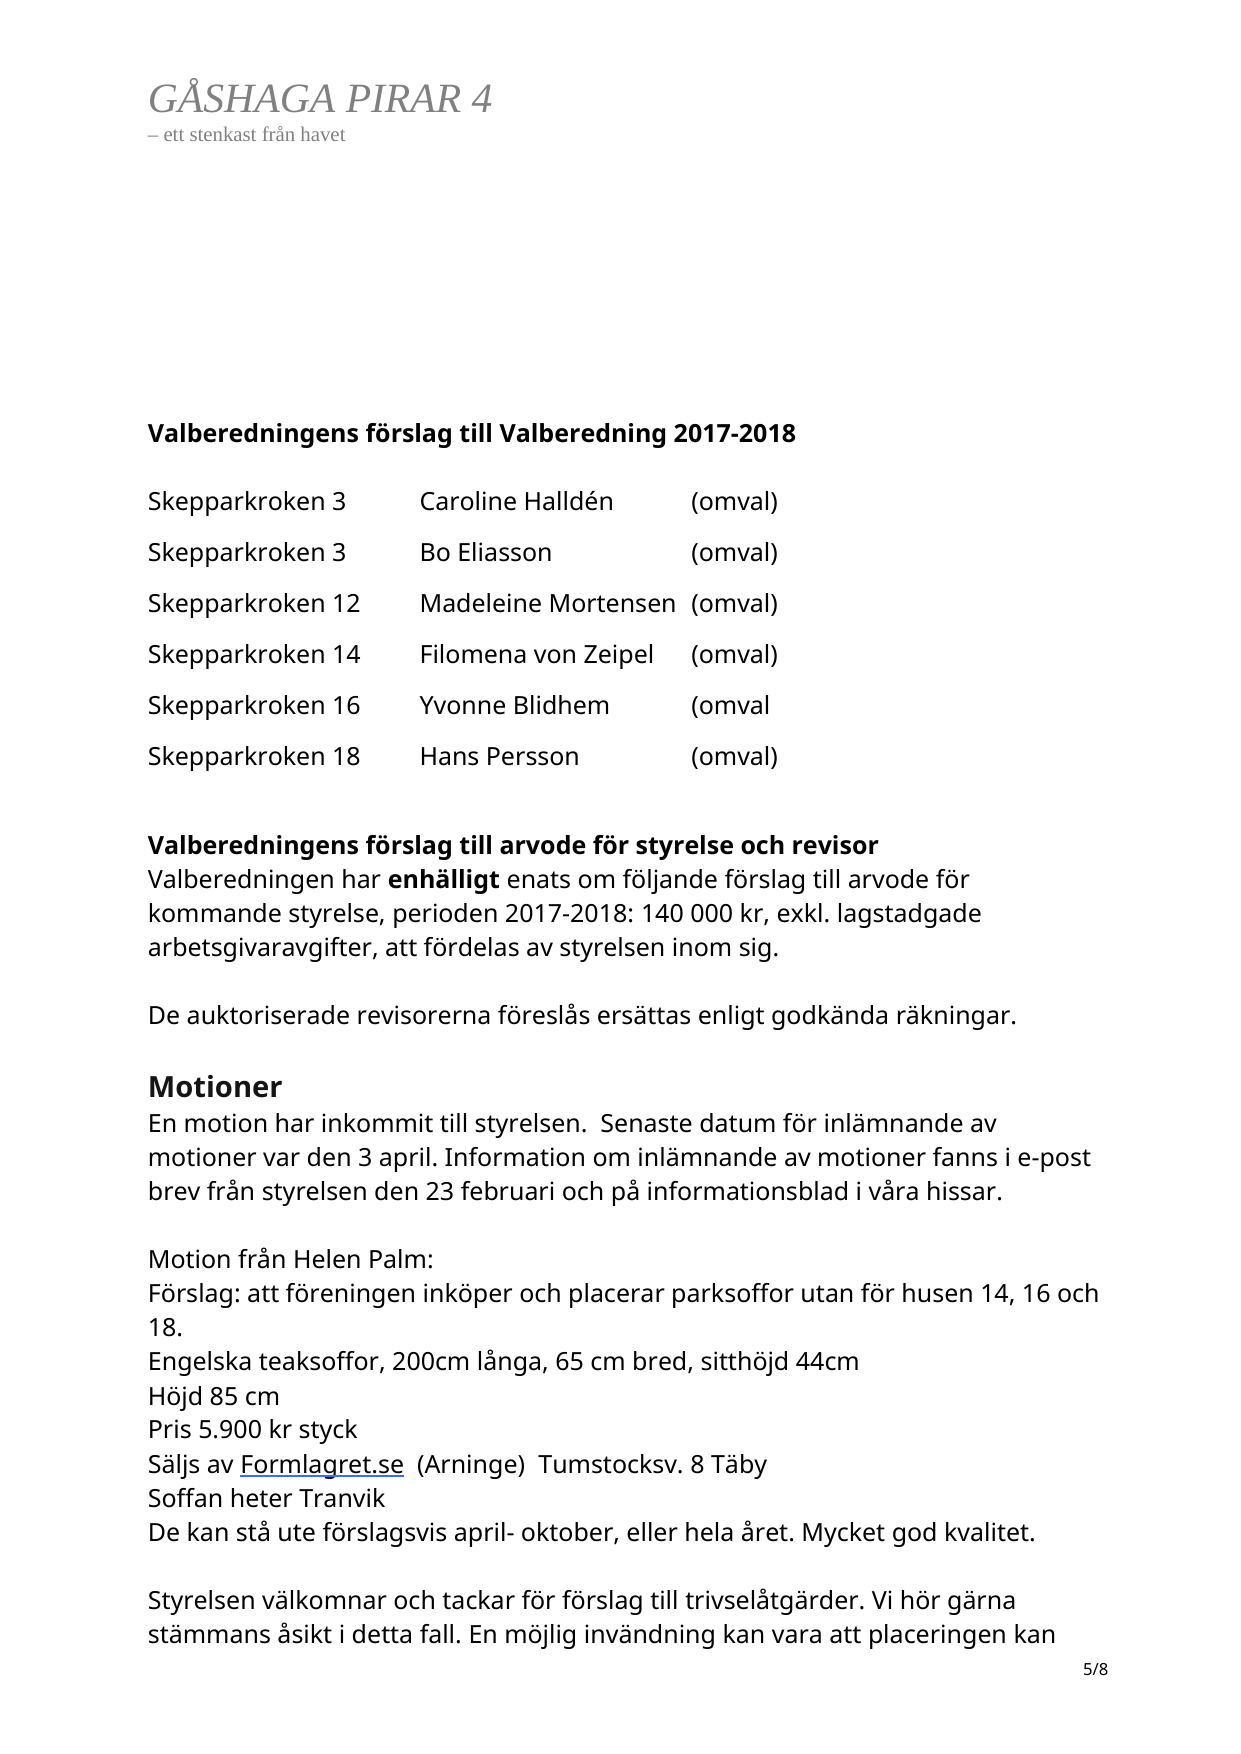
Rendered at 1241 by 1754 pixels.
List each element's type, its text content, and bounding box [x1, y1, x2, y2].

text Skepparkroken 3 Caroline Halldén (omval) Skepparkroken 3 Bo Eliasson (omval) [148, 484, 1108, 569]
text En motion har inkommit till styrelsen. Senaste datum för inlämnande av motioner var den 3 april. Information om inlämnande av motioner fanns i e-post brev från styrelsen den 23 februari och på informationsblad i våra hissar. [148, 1106, 1108, 1208]
text Motioner [148, 1066, 1108, 1106]
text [148, 1582, 1108, 1651]
text De kan stå ute förslagsvis april- oktober, eller hela året. Mycket god kvalitet. [148, 1514, 1108, 1548]
text Skepparkroken 18 Hans Persson (omval) [148, 739, 1108, 773]
text Engelska teaksoffor, 200cm långa, 65 cm bred, sitthöjd 44cm [148, 1344, 1108, 1378]
text Höjd 85 cm [148, 1378, 1108, 1412]
text Skepparkroken 16 Yvonne Blidhem (omval [148, 688, 1108, 722]
text Valberedningen har enhälligt enats om följande förslag till arvode för kommande styrelse, perioden 2017-2018: 140 000 kr, exkl. lagstadgade arbetsgivaravgifter, att fördelas av styrelsen inom sig. [148, 862, 1108, 964]
text Valberedningens förslag till Valberedning 2017-2018 [148, 416, 1108, 450]
text Pris 5.900 kr styck [148, 1412, 1108, 1446]
text Förslag: att föreningen inköper och placerar parksoffor utan för husen 14, 16 och 18. [148, 1276, 1108, 1344]
text Säljs av Formlagret.se (Arninge) Tumstocksv. 8 Täby [148, 1446, 1108, 1480]
text Soffan heter Tranvik [148, 1480, 1108, 1514]
text De auktoriserade revisorerna föreslås ersättas enligt godkända räkningar. [148, 998, 1108, 1032]
text Skepparkroken 12 Madeleine Mortensen (omval) Skepparkroken 14 Filomena von Zeipel (omval) [148, 586, 1108, 671]
text Valberedningens förslag till arvode för styrelse och revisor [148, 827, 1108, 862]
text Motion från Helen Palm: [148, 1242, 1108, 1276]
